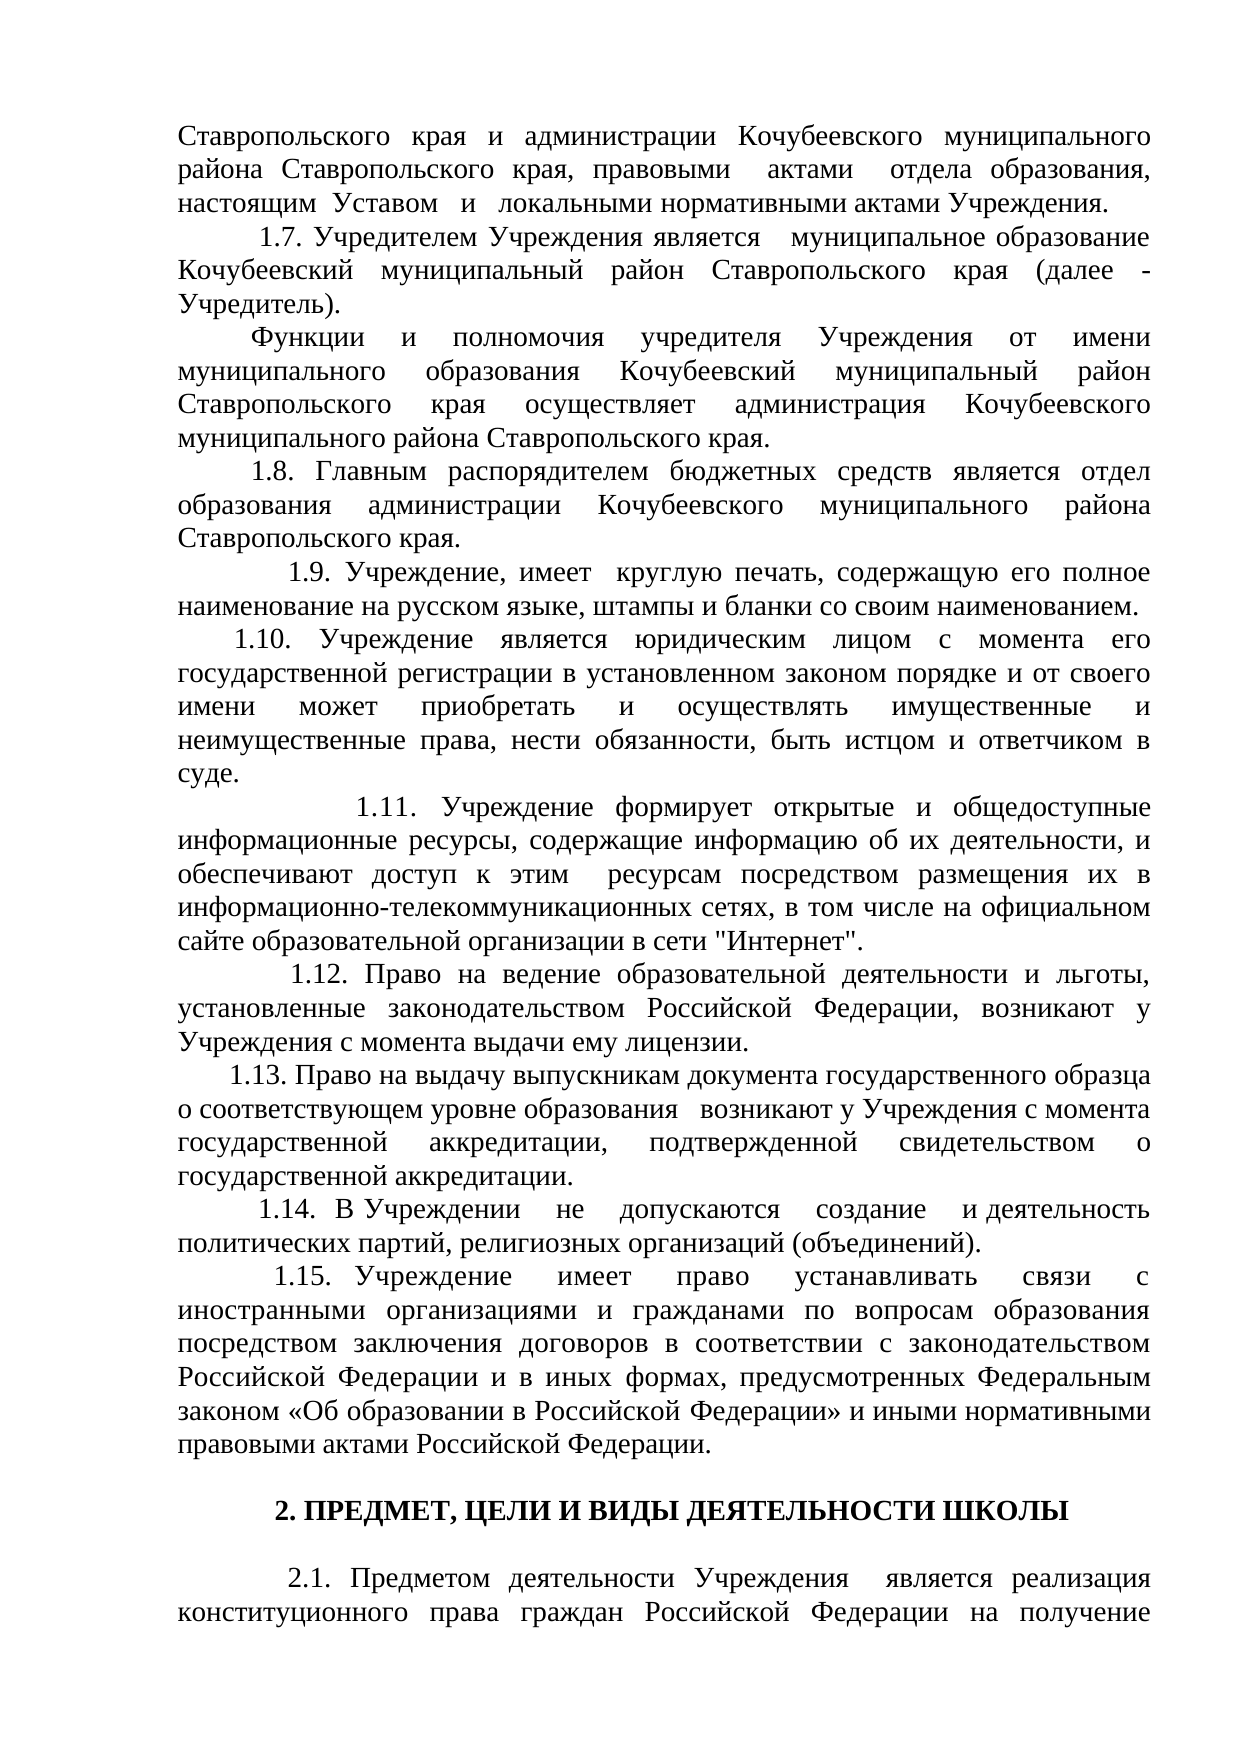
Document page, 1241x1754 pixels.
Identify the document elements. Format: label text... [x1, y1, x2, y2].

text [177, 118, 1152, 219]
text 1.7. Учредителем Учреждения является муниципальное образование Кочубеевский муниципальный район Ставропольского края (далее - Учредитель). [177, 219, 1152, 319]
text 2. ПРЕДМЕТ, ЦЕЛИ И ВИДЫ ДЕЯТЕЛЬНОСТИ ШКОЛЫ [177, 1493, 1152, 1527]
text 1.15. Учреждение имеет право устанавливать связи с иностранными организациями и гражданами по вопросам образования посредством заключения договоров в соответствии с законодательством Российской Федерации и в иных формах, предусмотренных Федеральным законом «Об образовании в Российской Федерации» и иными нормативными правовыми актами Российской Федерации. [143, 1258, 1152, 1460]
text 1.14. В Учреждении не допускаются создание и деятельность политических партий, религиозных организаций (объединений). [143, 1191, 1152, 1258]
text 1.12. Право на ведение образовательной деятельности и льготы, установленные законодательством Российской Федерации, возникают у Учреждения с момента выдачи ему лицензии. [177, 957, 1152, 1057]
text 1.8. Главным распорядителем бюджетных средств является отдел образования администрации Кочубеевского муниципального района Ставропольского края. [177, 453, 1152, 554]
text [177, 1560, 1152, 1627]
text Функции и полномочия учредителя Учреждения от имени муниципального образования Кочубеевский муниципальный район Ставропольского края осуществляет администрация Кочубеевского муниципального района Ставропольского края. [177, 319, 1152, 453]
text 1.13. Право на выдачу выпускникам документа государственного образца о соответствующем уровне образования возникают у Учреждения с момента государственной аккредитации, подтвержденной свидетельством о государственной аккредитации. [177, 1057, 1152, 1191]
text 1.9. Учреждение, имеет круглую печать, содержащую его полное наименование на русском языке, штампы и бланки со своим наименованием. [177, 554, 1152, 621]
text 1.10. Учреждение является юридическим лицом с момента его государственной регистрации в установленном законом порядке и от своего имени может приобретать и осуществлять имущественные и неимущественные права, нести обязанности, быть истцом и ответчиком в суде. [177, 621, 1152, 789]
text 1.11. Учреждение формирует открытые и общедоступные информационные ресурсы, содержащие информацию об их деятельности, и обеспечивают доступ к этим ресурсам посредством размещения их в информационно-телекоммуникационных сетях, в том числе на официальном сайте образовательной организации в сети "Интернет". [177, 789, 1152, 957]
